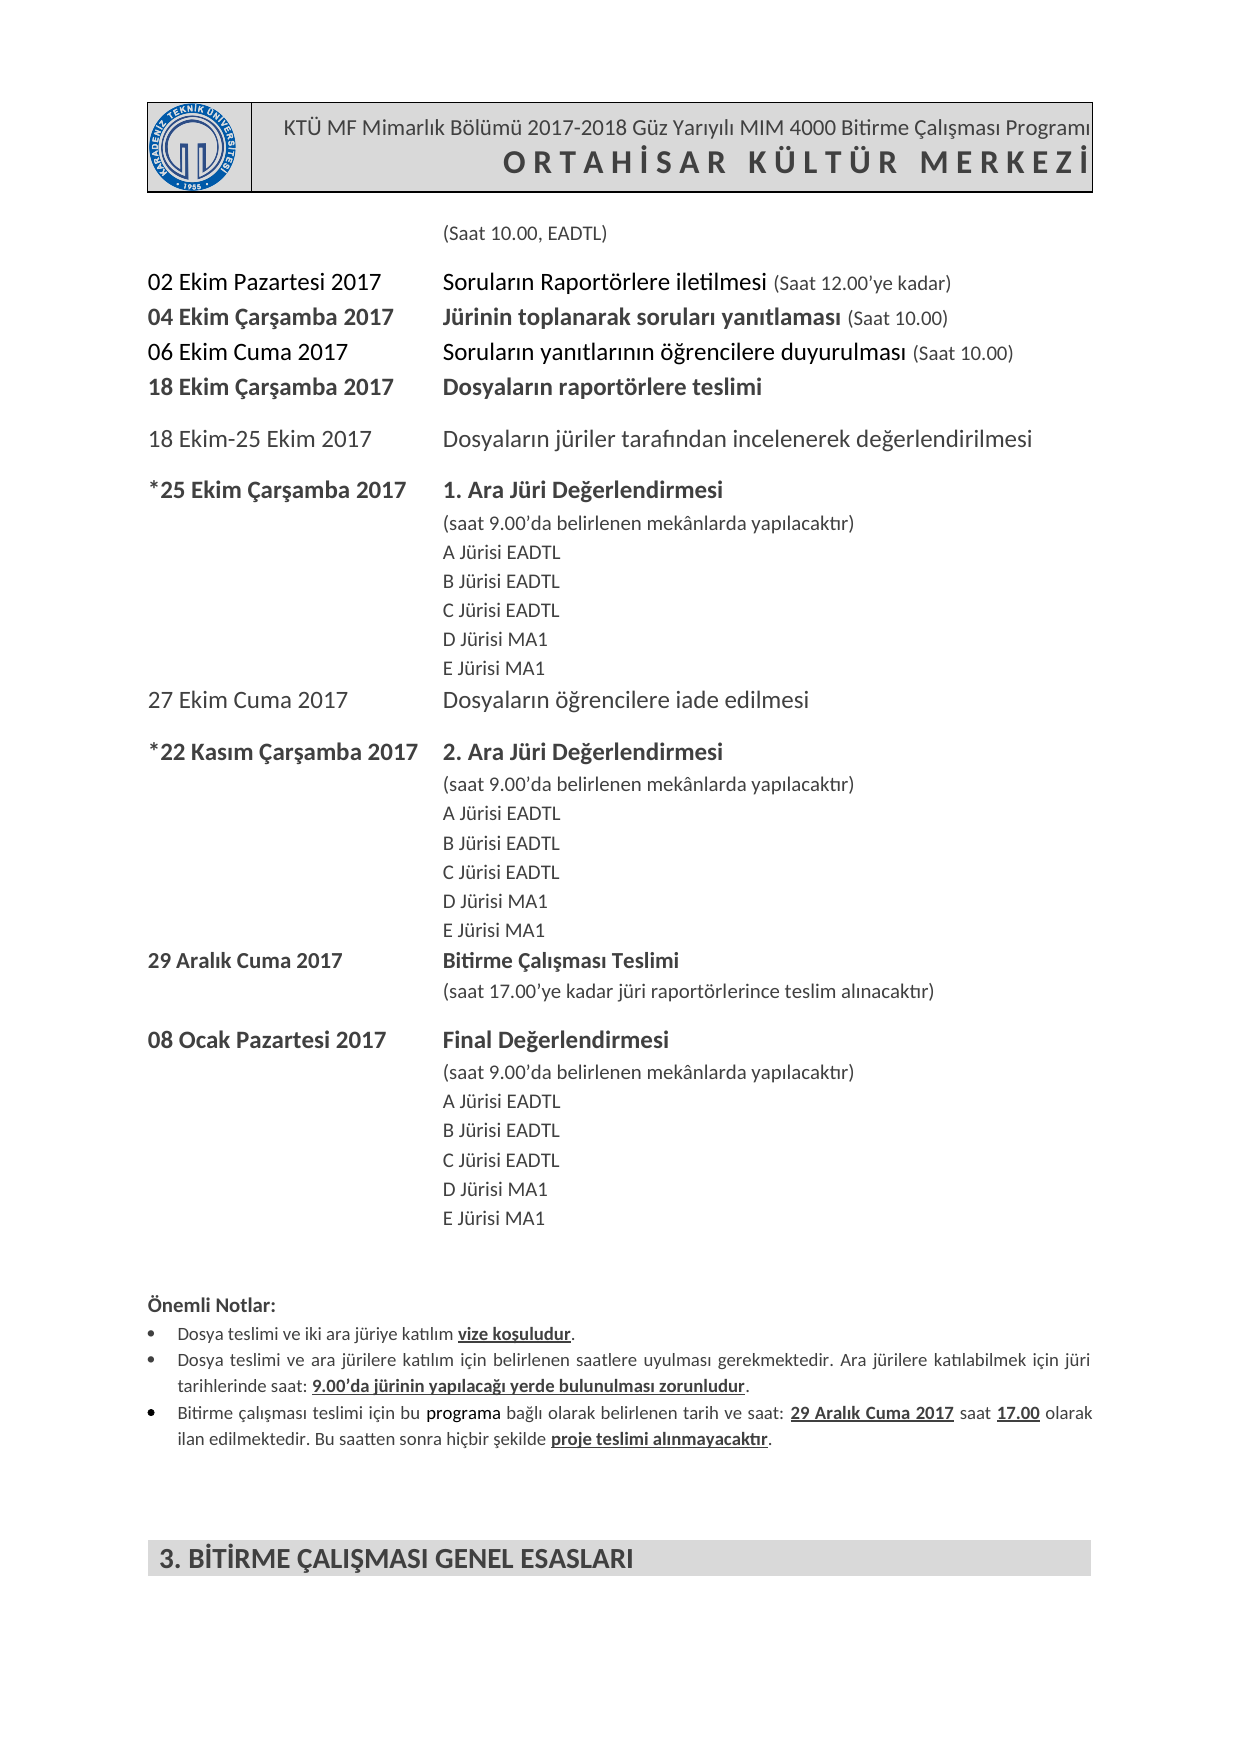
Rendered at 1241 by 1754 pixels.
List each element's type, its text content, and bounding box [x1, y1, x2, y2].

text Önemli Notlar: [148, 1293, 1092, 1318]
text E Jürisi MA1 [369, 917, 1092, 943]
text B Jürisi EADTL [369, 568, 1092, 593]
text E Jürisi MA1 [369, 656, 1092, 681]
text C Jürisi EADTL [369, 859, 1092, 884]
text A Jürisi EADTL [369, 1088, 1092, 1114]
list Dosya teslimi ve iki ara jüriye katılım vize koşuludur. [148, 1322, 1092, 1345]
text C Jürisi EADTL [369, 597, 1092, 623]
text (saat 17.00’ye kadar jüri raportörlerince teslim alınacaktır) [443, 978, 1092, 1004]
text 08 Ocak Pazartesi 2017 Final Değerlendirmesi [148, 1024, 1092, 1055]
text (saat 9.00’da belirlenen mekânlarda yapılacaktır) [369, 1059, 1092, 1085]
text 18 Ekim-25 Ekim 2017 Dosyaların jüriler tarafından incelenerek değerlendirilmesi [148, 423, 1092, 453]
text C Jürisi EADTL [369, 1147, 1092, 1172]
text B Jürisi EADTL [369, 1118, 1092, 1143]
text B Jürisi EADTL [369, 830, 1092, 855]
text 06 Ekim Cuma 2017 Soruların yanıtlarının öğrencilere duyurulması (Saat 10.00) [148, 336, 1092, 367]
picture [148, 102, 237, 192]
text *22 Kasım Çarşamba 2017 2. Ara Jüri Değerlendirmesi [148, 736, 1092, 767]
text 02 Ekim Pazartesi 2017 Soruların Raportörlere iletilmesi (Saat 12.00’ye kadar) [148, 266, 1092, 297]
text (saat 9.00’da belirlenen mekânlarda yapılacaktır) [443, 771, 1092, 797]
text 27 Ekim Cuma 2017 Dosyaların öğrencilere iade edilmesi [148, 685, 1092, 715]
text (Saat 10.00, EADTL) [369, 221, 1092, 246]
text A Jürisi EADTL [369, 801, 1092, 826]
text 29 Aralık Cuma 2017 Bitirme Çalışması Teslimi [148, 946, 1092, 974]
text D Jürisi MA1 [369, 888, 1092, 913]
text (saat 9.00’da belirlenen mekânlarda yapılacaktır) [443, 510, 1092, 535]
text *25 Ekim Çarşamba 2017 1. Ara Jüri Değerlendirmesi [148, 475, 1092, 505]
text D Jürisi MA1 [369, 1176, 1092, 1201]
text D Jürisi MA1 [369, 626, 1092, 652]
text A Jürisi EADTL [369, 539, 1092, 564]
table_header 3. BİTİRME ÇALIŞMASI GENEL ESASLARI [148, 1540, 1091, 1576]
list Bitirme çalışması teslimi için bu programa bağlı olarak belirlenen tarih ve saat: 29 Aralık Cuma 2017 saat 17.00 olarak ilan edilmektedir. Bu saatten sonra hiçbir şekilde proje teslimi alınmayacaktır. [148, 1401, 1092, 1450]
text E Jürisi MA1 [369, 1205, 1092, 1231]
text 04 Ekim Çarşamba 2017 Jürinin toplanarak soruları yanıtlaması (Saat 10.00) [148, 301, 1092, 332]
text 18 Ekim Çarşamba 2017 Dosyaların raportörlere teslimi [148, 371, 1092, 402]
list Dosya teslimi ve ara jürilere katılım için belirlenen saatlere uyulması gerekmektedir. Ara jürilere katılabilmek için jüri tarihlerinde saat: 9.00’da jürinin yapılacağı yerde bulunulması zorunludur. [148, 1348, 1092, 1397]
